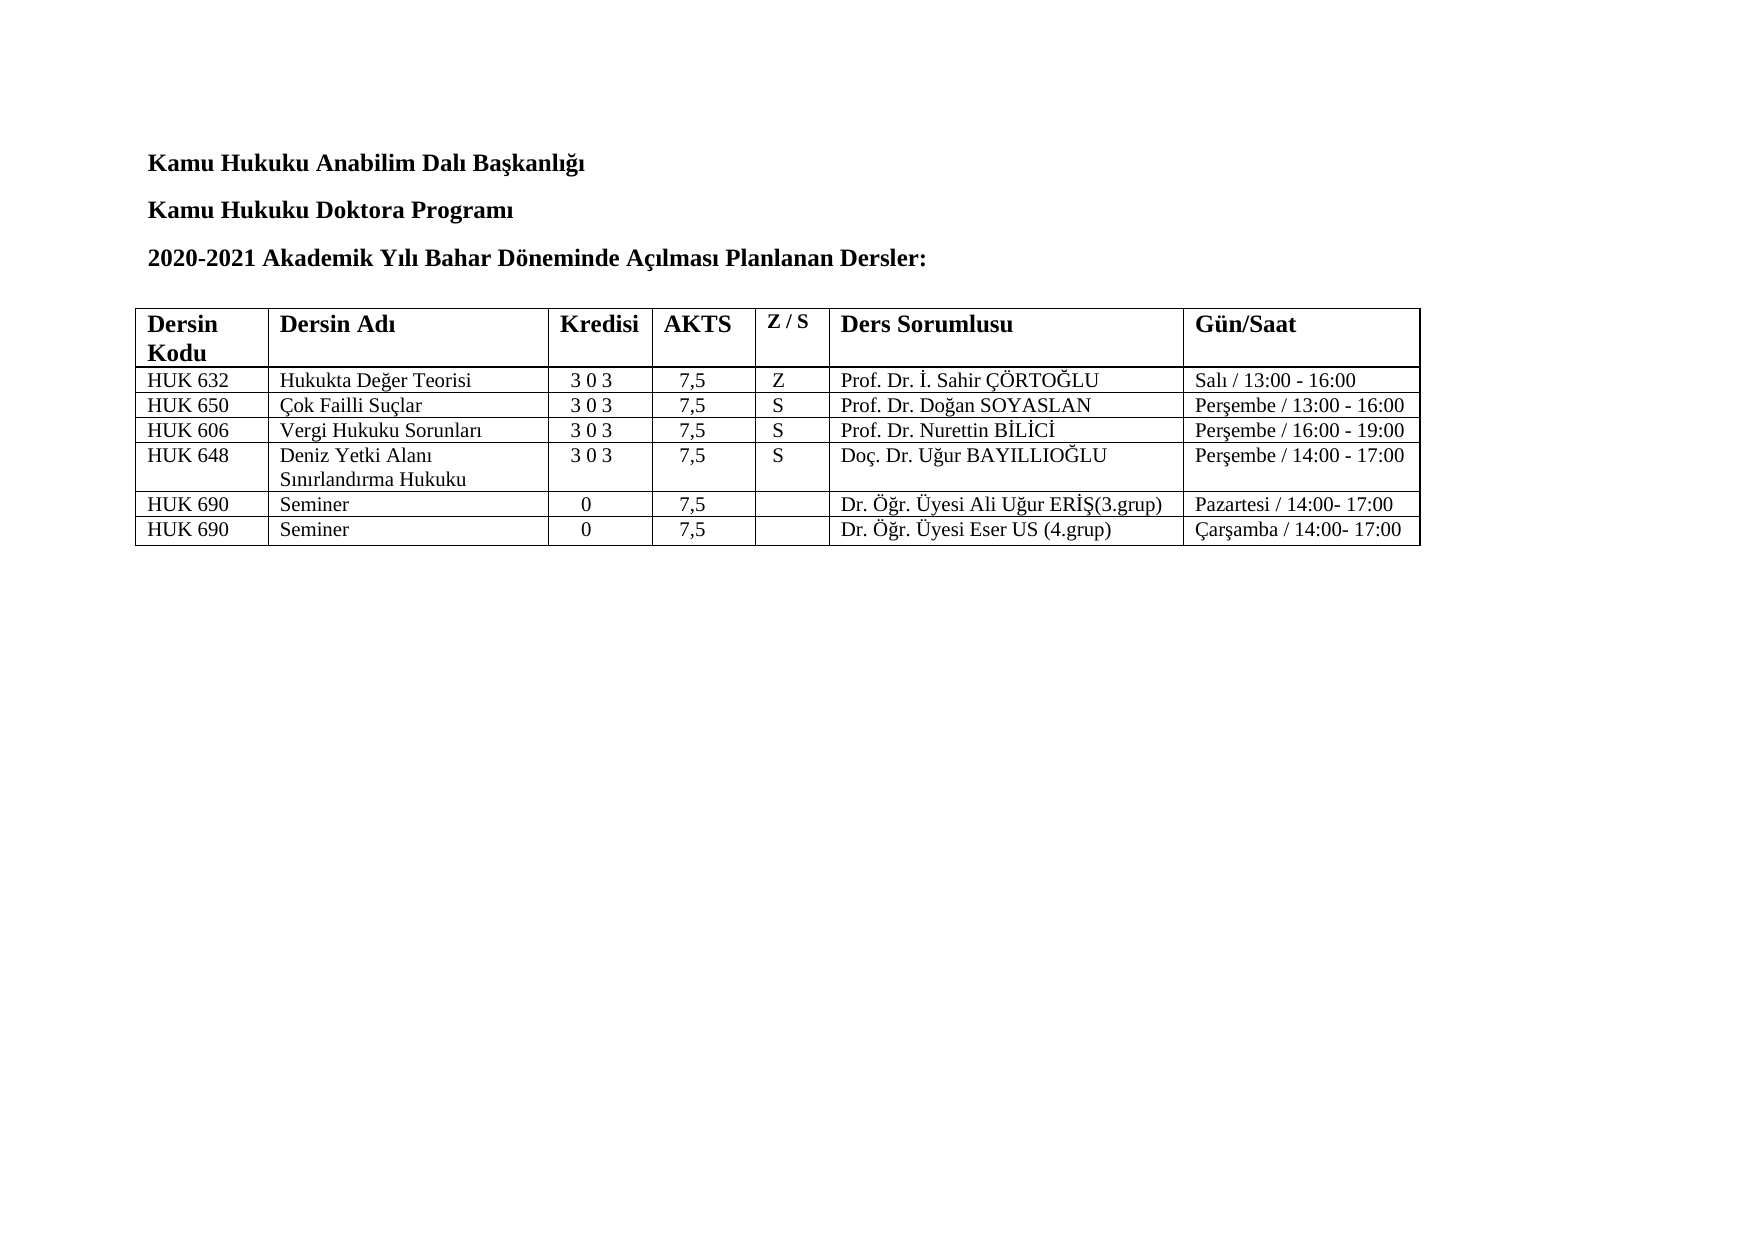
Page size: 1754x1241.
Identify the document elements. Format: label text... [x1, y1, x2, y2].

table_cell HUK 632 [136, 368, 268, 392]
table_cell 3 0 3 [549, 393, 652, 417]
table_cell 7,5 [653, 492, 755, 516]
text Kamu Hukuku Anabilim Dalı Başkanlığı [148, 148, 1606, 176]
table_cell Pazartesi / 14:00- 17:00 [1184, 492, 1419, 516]
table_header Kredisi [549, 309, 652, 366]
table_cell Salı / 13:00 - 16:00 [1184, 368, 1419, 392]
table_header Gün/Saat [1184, 309, 1419, 366]
table_cell Doç. Dr. Uğur BAYILLIOĞLU [830, 443, 1183, 491]
table_cell Prof. Dr. Doğan SOYASLAN [830, 393, 1183, 417]
table_cell Prof. Dr. Nurettin BİLİCİ [830, 418, 1183, 442]
table_cell 0 [549, 517, 652, 545]
table_cell Deniz Yetki Alanı Sınırlandırma Hukuku [269, 443, 548, 491]
table_cell 7,5 [653, 517, 755, 545]
text Kamu Hukuku Doktora Programı [148, 195, 1606, 224]
table_cell Vergi Hukuku Sorunları [269, 418, 548, 442]
table_cell HUK 650 [136, 393, 268, 417]
table_cell HUK 648 [136, 443, 268, 491]
table_cell Perşembe / 16:00 - 19:00 [1184, 418, 1419, 442]
table_cell 7,5 [653, 443, 755, 491]
table_cell Seminer [269, 517, 548, 545]
table_cell Dr. Öğr. Üyesi Ali Uğur ERİŞ(3.grup) [830, 492, 1183, 516]
table_cell Seminer [269, 492, 548, 516]
table_cell 3 0 3 [549, 368, 652, 392]
table_cell [756, 517, 829, 545]
table_cell Çarşamba / 14:00- 17:00 [1184, 517, 1419, 545]
table_cell [756, 492, 829, 516]
table_cell Z [756, 368, 829, 392]
table_header AKTS [653, 309, 755, 366]
table_cell Hukukta Değer Teorisi [269, 368, 548, 392]
table_cell 7,5 [653, 393, 755, 417]
table_header Z / S [756, 309, 829, 366]
table_header Ders Sorumlusu [830, 309, 1183, 366]
table_cell 7,5 [653, 368, 755, 392]
text 2020-2021 Akademik Yılı Bahar Döneminde Açılması Planlanan Dersler: [148, 243, 1606, 272]
table_cell 3 0 3 [549, 418, 652, 442]
table_cell S [756, 418, 829, 442]
table_cell S [756, 393, 829, 417]
table_cell Perşembe / 14:00 - 17:00 [1184, 443, 1419, 491]
table_cell HUK 690 [136, 492, 268, 516]
table_cell Dr. Öğr. Üyesi Eser US (4.grup) [830, 517, 1183, 545]
table_cell HUK 690 [136, 517, 268, 545]
table_cell S [756, 443, 829, 491]
table_header Dersin Kodu [136, 309, 268, 366]
table_cell Çok Failli Suçlar [269, 393, 548, 417]
table_cell HUK 606 [136, 418, 268, 442]
table_cell 0 [549, 492, 652, 516]
table_cell Perşembe / 13:00 - 16:00 [1184, 393, 1419, 417]
table_cell 3 0 3 [549, 443, 652, 491]
table_cell 7,5 [653, 418, 755, 442]
table_header Dersin Adı [269, 309, 548, 366]
table_cell Prof. Dr. İ. Sahir ÇÖRTOĞLU [830, 368, 1183, 392]
